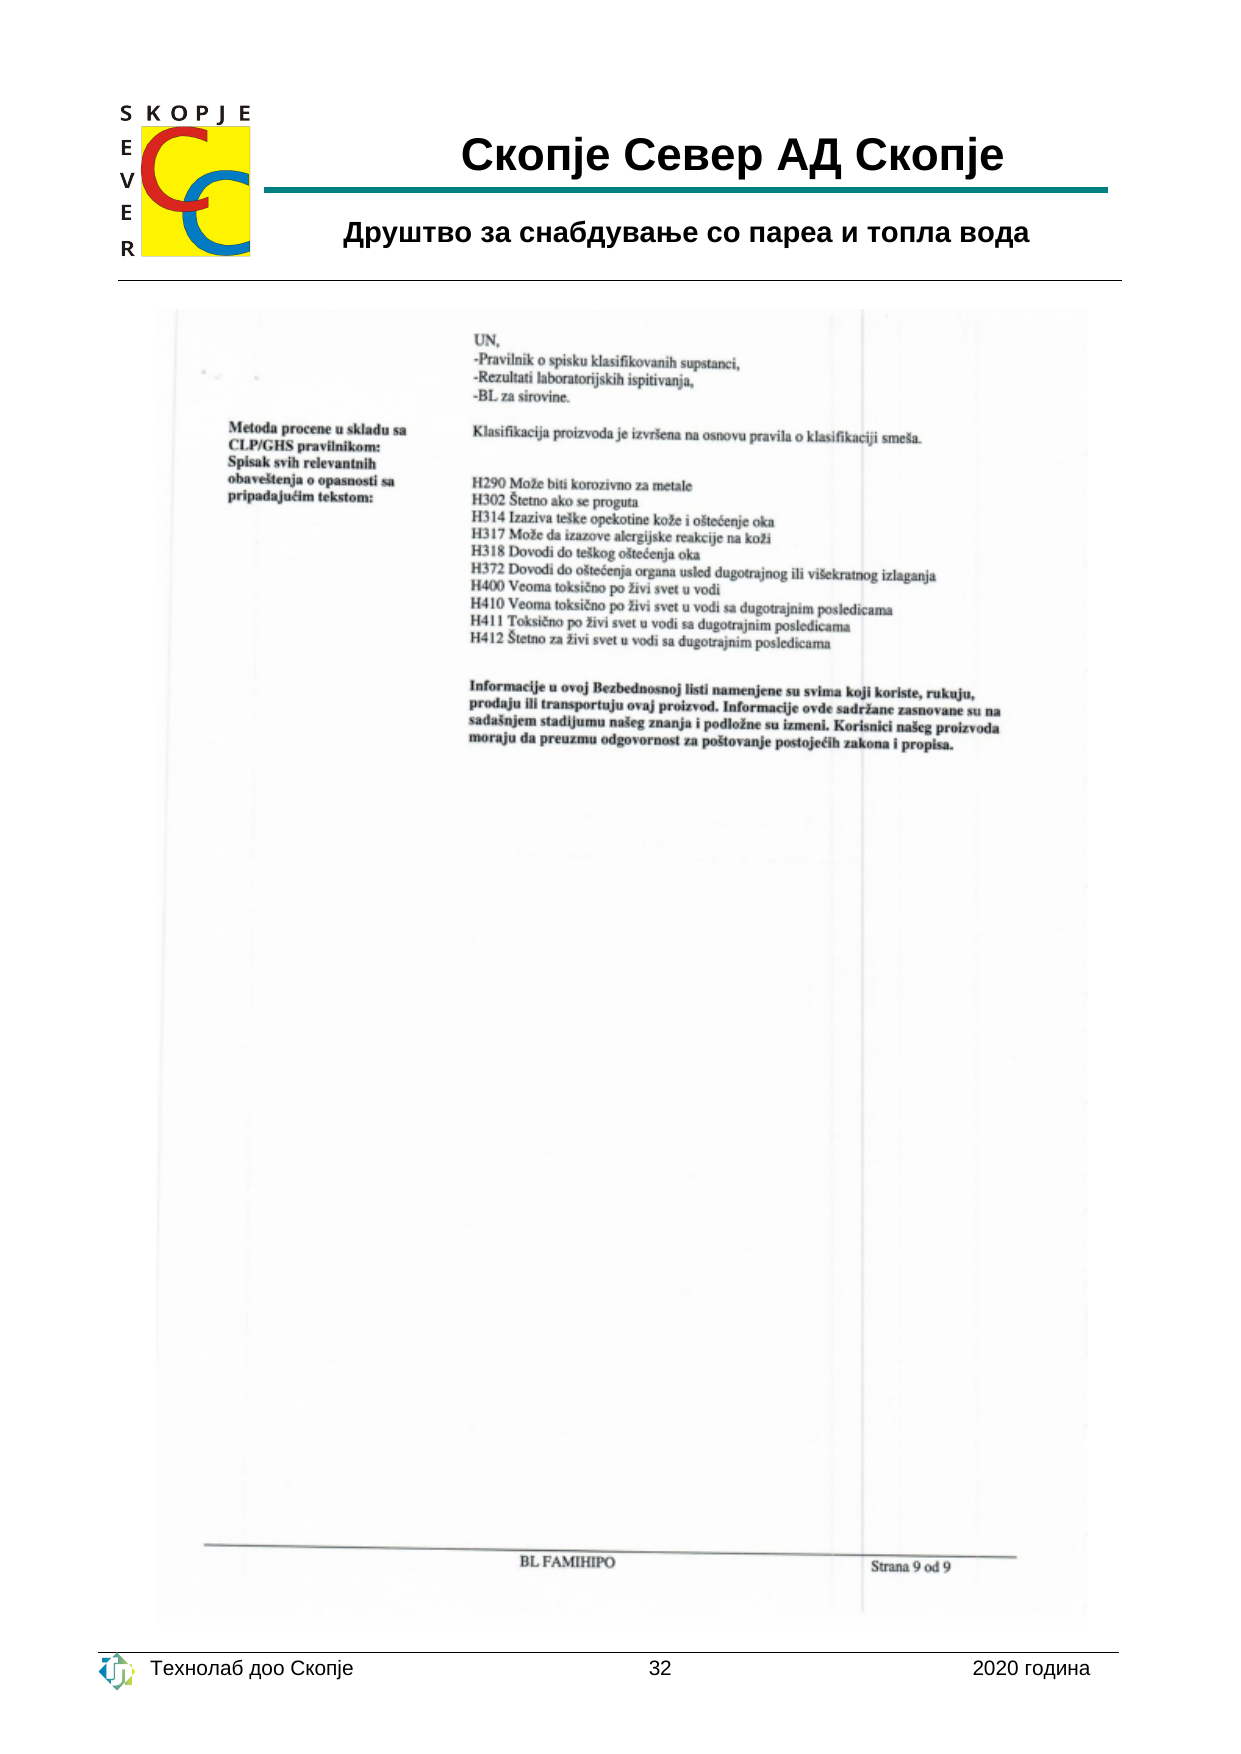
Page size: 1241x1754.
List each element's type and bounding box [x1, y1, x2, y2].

picture [156, 309, 1088, 1625]
